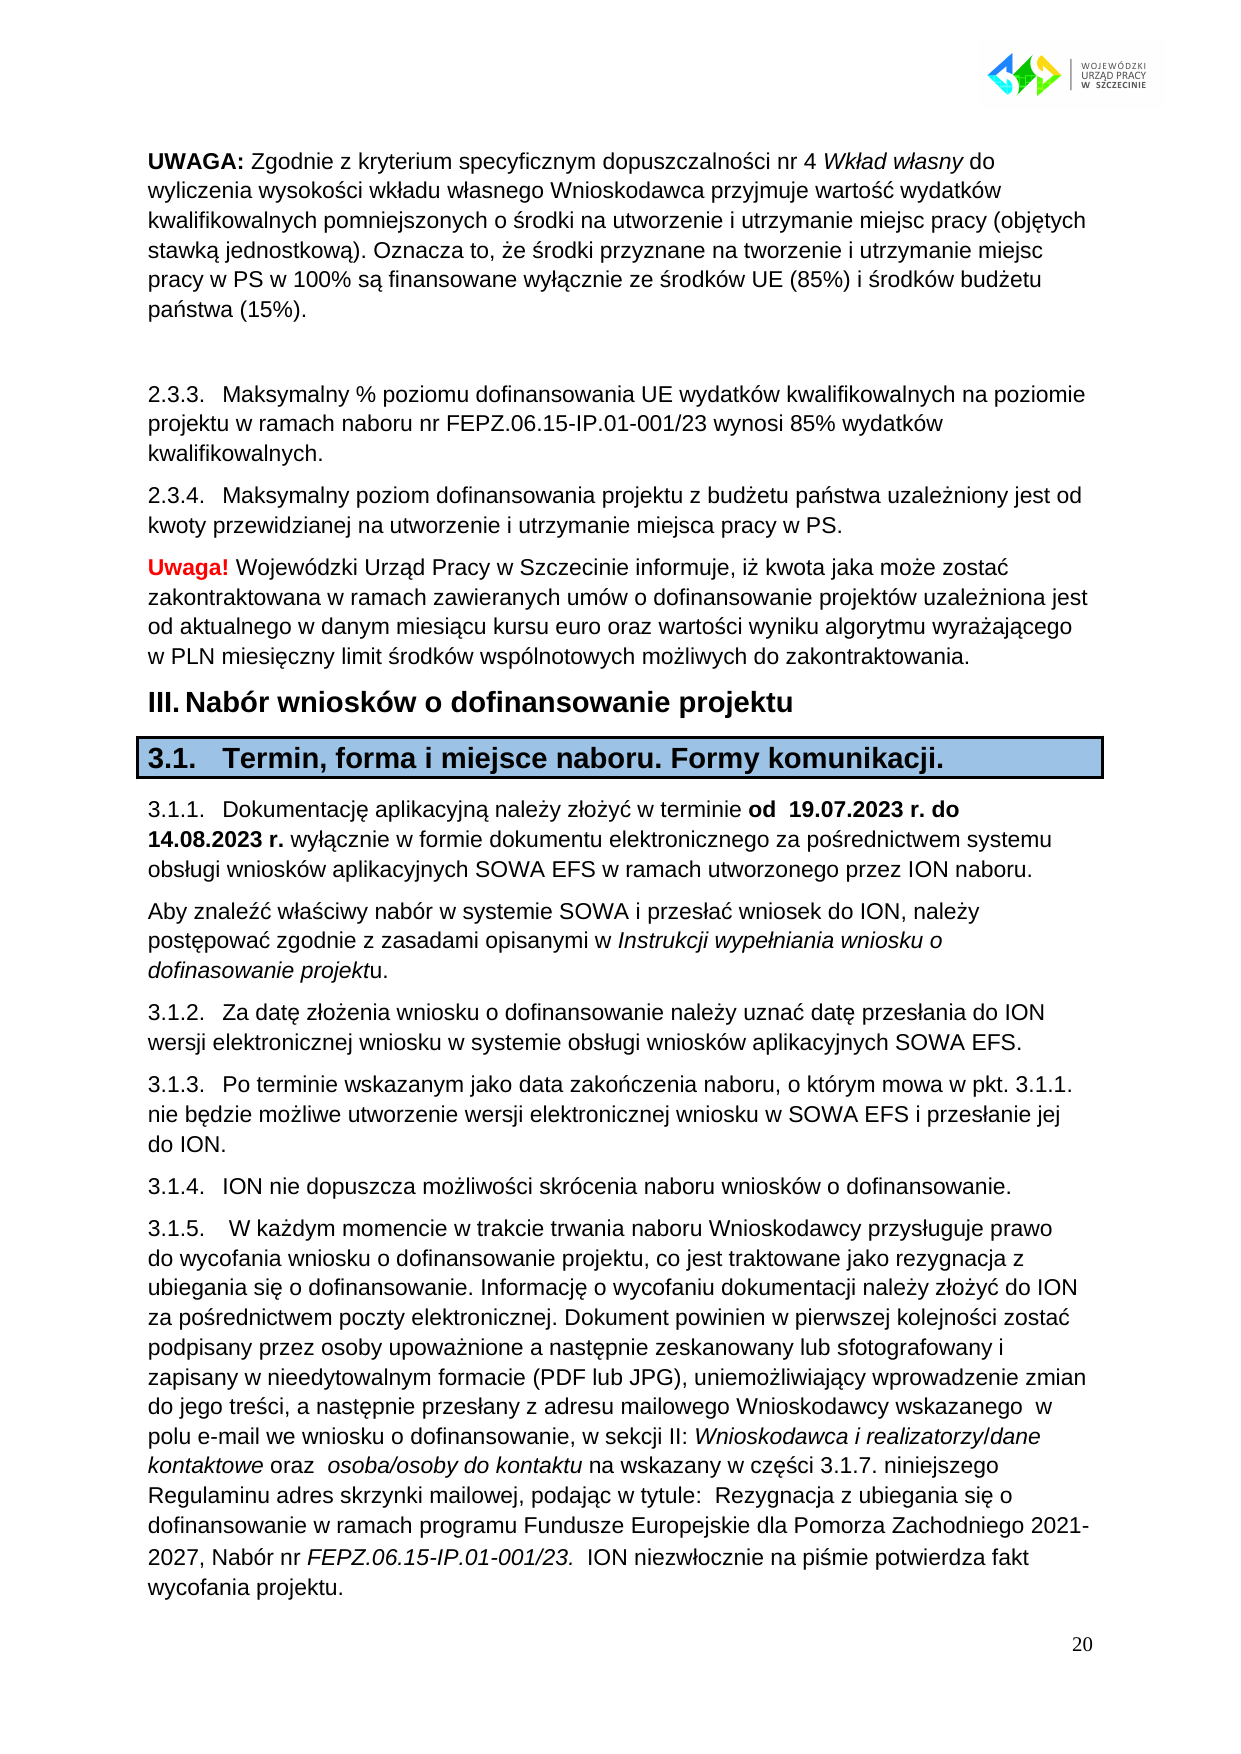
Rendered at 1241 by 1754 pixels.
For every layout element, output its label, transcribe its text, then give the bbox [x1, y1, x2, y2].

list Aby znaleźć właściwy nabór w systemie SOWA i przesłać wniosek do ION, należy postępować zgodnie z zasadami opisanymi w Instrukcji wypełniania wniosku o dofinasowanie projektu. [148, 898, 1092, 983]
text UWAGA: Zgodnie z kryterium specyficznym dopuszczalności nr 4 Wkład własny do wyliczenia wysokości wkładu własnego Wnioskodawca przyjmuje wartość wydatków kwalifikowalnych pomniejszonych o środki na utworzenie i utrzymanie miejsc pracy (objętych stawką jednostkową). Oznacza to, że środki przyznane na tworzenie i utrzymanie miejsc pracy w PS w 100% są finansowane wyłącznie ze środków UE (85%) i środków budżetu państwa (15%). [148, 148, 1092, 322]
text Uwaga! Wojewódzki Urząd Pracy w Szczecinie informuje, iż kwota jaka może zostać zakontraktowana w ramach zawieranych umów o dofinansowanie projektów uzależniona jest od aktualnego w danym miesiącu kursu euro oraz wartości wyniku algorytmu wyrażającego w PLN miesięczny limit środków wspólnotowych możliwych do zakontraktowania. [148, 554, 1092, 669]
list Maksymalny poziom dofinansowania projektu z budżetu państwa uzależniony jest od kwoty przewidzianej na utworzenie i utrzymanie miejsca pracy w PS. [148, 482, 1092, 538]
list Dokumentację aplikacyjną należy złożyć w terminie od 19.07.2023 r. do 14.08.2023 r. wyłącznie w formie dokumentu elektronicznego za pośrednictwem systemu obsługi wniosków aplikacyjnych SOWA EFS w ramach utworzonego przez ION naboru. [148, 796, 1092, 882]
list W każdym momencie w trakcie trwania naboru Wnioskodawcy przysługuje prawo do wycofania wniosku o dofinansowanie projektu, co jest traktowane jako rezygnacja z ubiegania się o dofinansowanie. Informację o wycofaniu dokumentacji należy złożyć do ION za pośrednictwem poczty elektronicznej. Dokument powinien w pierwszej kolejności zostać podpisany przez osoby upoważnione a następnie zeskanowany lub sfotografowany i zapisany w nieedytowalnym formacie (PDF lub JPG), uniemożliwiający wprowadzenie zmian do jego treści, a następnie przesłany z adresu mailowego Wnioskodawcy wskazanego w polu e-mail we wniosku o dofinansowanie, w sekcji II: Wnioskodawca i realizatorzy/dane kontaktowe oraz osoba/osoby do kontaktu na wskazany w części 3.1.7. niniejszego Regulaminu adres skrzynki mailowej, podając w tytule: Rezygnacja z ubiegania się o dofinansowanie w ramach programu Fundusze Europejskie dla Pomorza Zachodniego 2021-2027, Nabór nr FEPZ.06.15-IP.01-001/23. ION niezwłocznie na piśmie potwierdza fakt wycofania projektu. [148, 1215, 1092, 1600]
text Termin, forma i miejsce naboru. Formy komunikacji. [139, 739, 1101, 776]
list Maksymalny % poziomu dofinansowania UE wydatków kwalifikowalnych na poziomie projektu w ramach naboru nr FEPZ.06.15-IP.01-001/23 wynosi 85% wydatków kwalifikowalnych. [148, 381, 1092, 466]
text Nabór wniosków o dofinansowanie projektu [148, 685, 1092, 719]
list Za datę złożenia wniosku o dofinansowanie należy uznać datę przesłania do ION wersji elektronicznej wniosku w systemie obsługi wniosków aplikacyjnych SOWA EFS. [148, 999, 1092, 1055]
list Po terminie wskazanym jako data zakończenia naboru, o którym mowa w pkt. 3.1.1. nie będzie możliwe utworzenie wersji elektronicznej wniosku w SOWA EFS i przesłanie jej do ION. [148, 1071, 1092, 1157]
picture [979, 38, 1167, 109]
list ION nie dopuszcza możliwości skrócenia naboru wniosków o dofinansowanie. [148, 1173, 1092, 1199]
